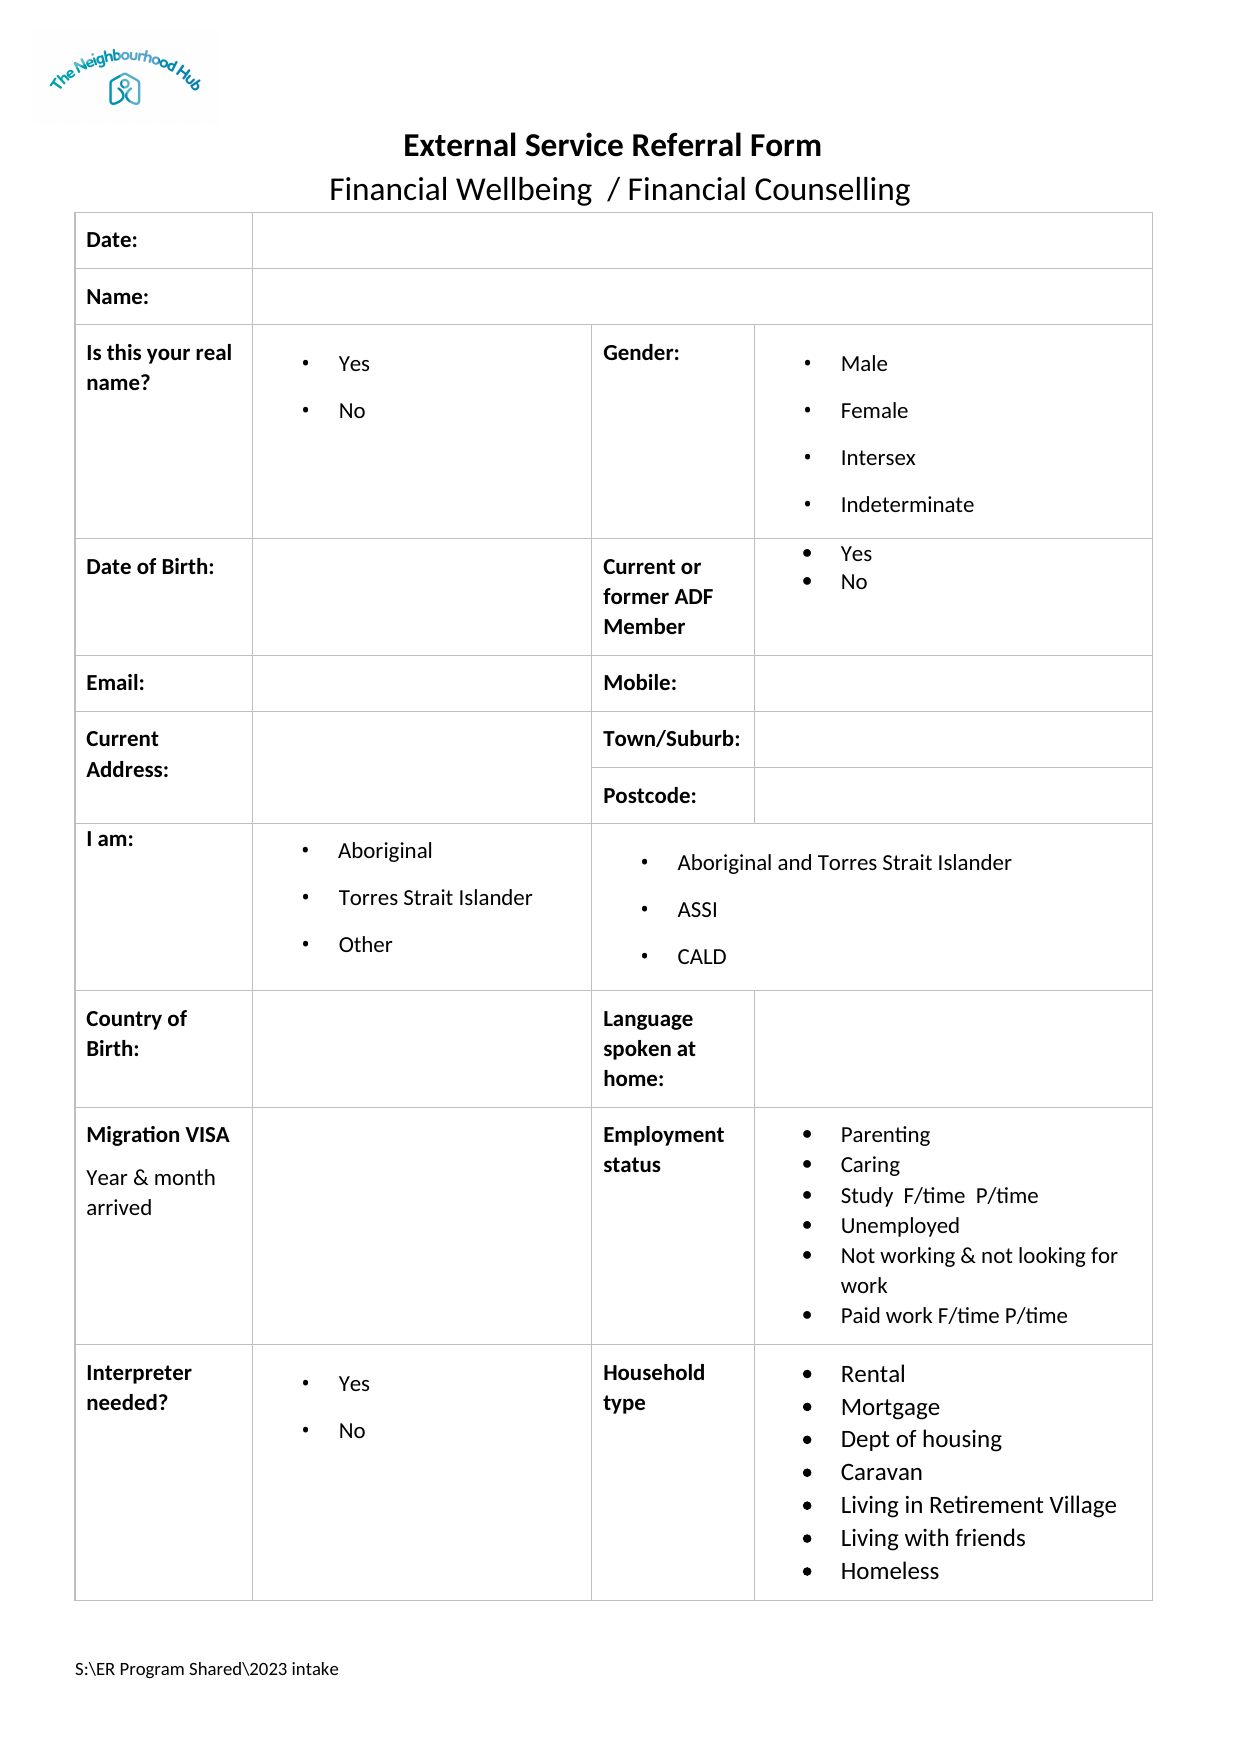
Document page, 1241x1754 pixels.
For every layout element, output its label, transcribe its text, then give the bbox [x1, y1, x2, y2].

table_cell [755, 656, 1152, 711]
text Financial Wellbeing / Financial Counselling [75, 168, 1165, 209]
table_cell Yes No [253, 325, 591, 538]
table_cell Aboriginal Torres Strait Islander Other [253, 824, 591, 990]
table_cell Aboriginal and Torres Strait Islander ASSI CALD [592, 824, 1152, 990]
table_cell Town/Suburb: [592, 712, 754, 767]
table_cell Household type [592, 1345, 754, 1600]
table_cell Name: [76, 269, 252, 324]
table_cell [253, 269, 1152, 324]
table_cell [755, 991, 1152, 1107]
table_cell Rental Mortgage Dept of housing Caravan Living in Retirement Village Living with friends Homeless [755, 1345, 1152, 1600]
table_cell Employment status [592, 1108, 754, 1344]
table_cell [253, 991, 591, 1107]
table_cell Mobile: [592, 656, 754, 711]
table_cell [253, 539, 591, 655]
table_cell I am: [76, 824, 252, 990]
table_cell Interpreter needed? [76, 1345, 252, 1600]
table_cell Yes No [253, 1345, 591, 1600]
table_cell Is this your real name? [76, 325, 252, 538]
text External Service Referral Form [16, 124, 1165, 165]
table_cell [755, 768, 1152, 823]
table_cell Current Address: [76, 712, 252, 823]
table_cell Language spoken at home: [592, 991, 754, 1107]
table_cell Male Female Intersex Indeterminate [755, 325, 1152, 538]
table_cell Parenting Caring Study F/time P/time Unemployed Not working & not looking for work Paid work F/time P/time [755, 1108, 1152, 1344]
table_cell [253, 1108, 591, 1344]
table_cell Country of Birth: [76, 991, 252, 1107]
table_cell Date of Birth: [76, 539, 252, 655]
table_cell [755, 712, 1152, 767]
table_cell Email: [76, 656, 252, 711]
table_header [253, 213, 1152, 268]
table_cell [253, 712, 591, 823]
table_cell Gender: [592, 325, 754, 538]
table_cell Migration VISA Year & month arrived [76, 1108, 252, 1344]
table_cell Postcode: [592, 768, 754, 823]
table_cell [253, 656, 591, 711]
picture [30, 29, 220, 125]
table_header Date: [76, 213, 252, 268]
table_cell Current or former ADF Member [592, 539, 754, 655]
table_cell Yes No [755, 539, 1152, 655]
